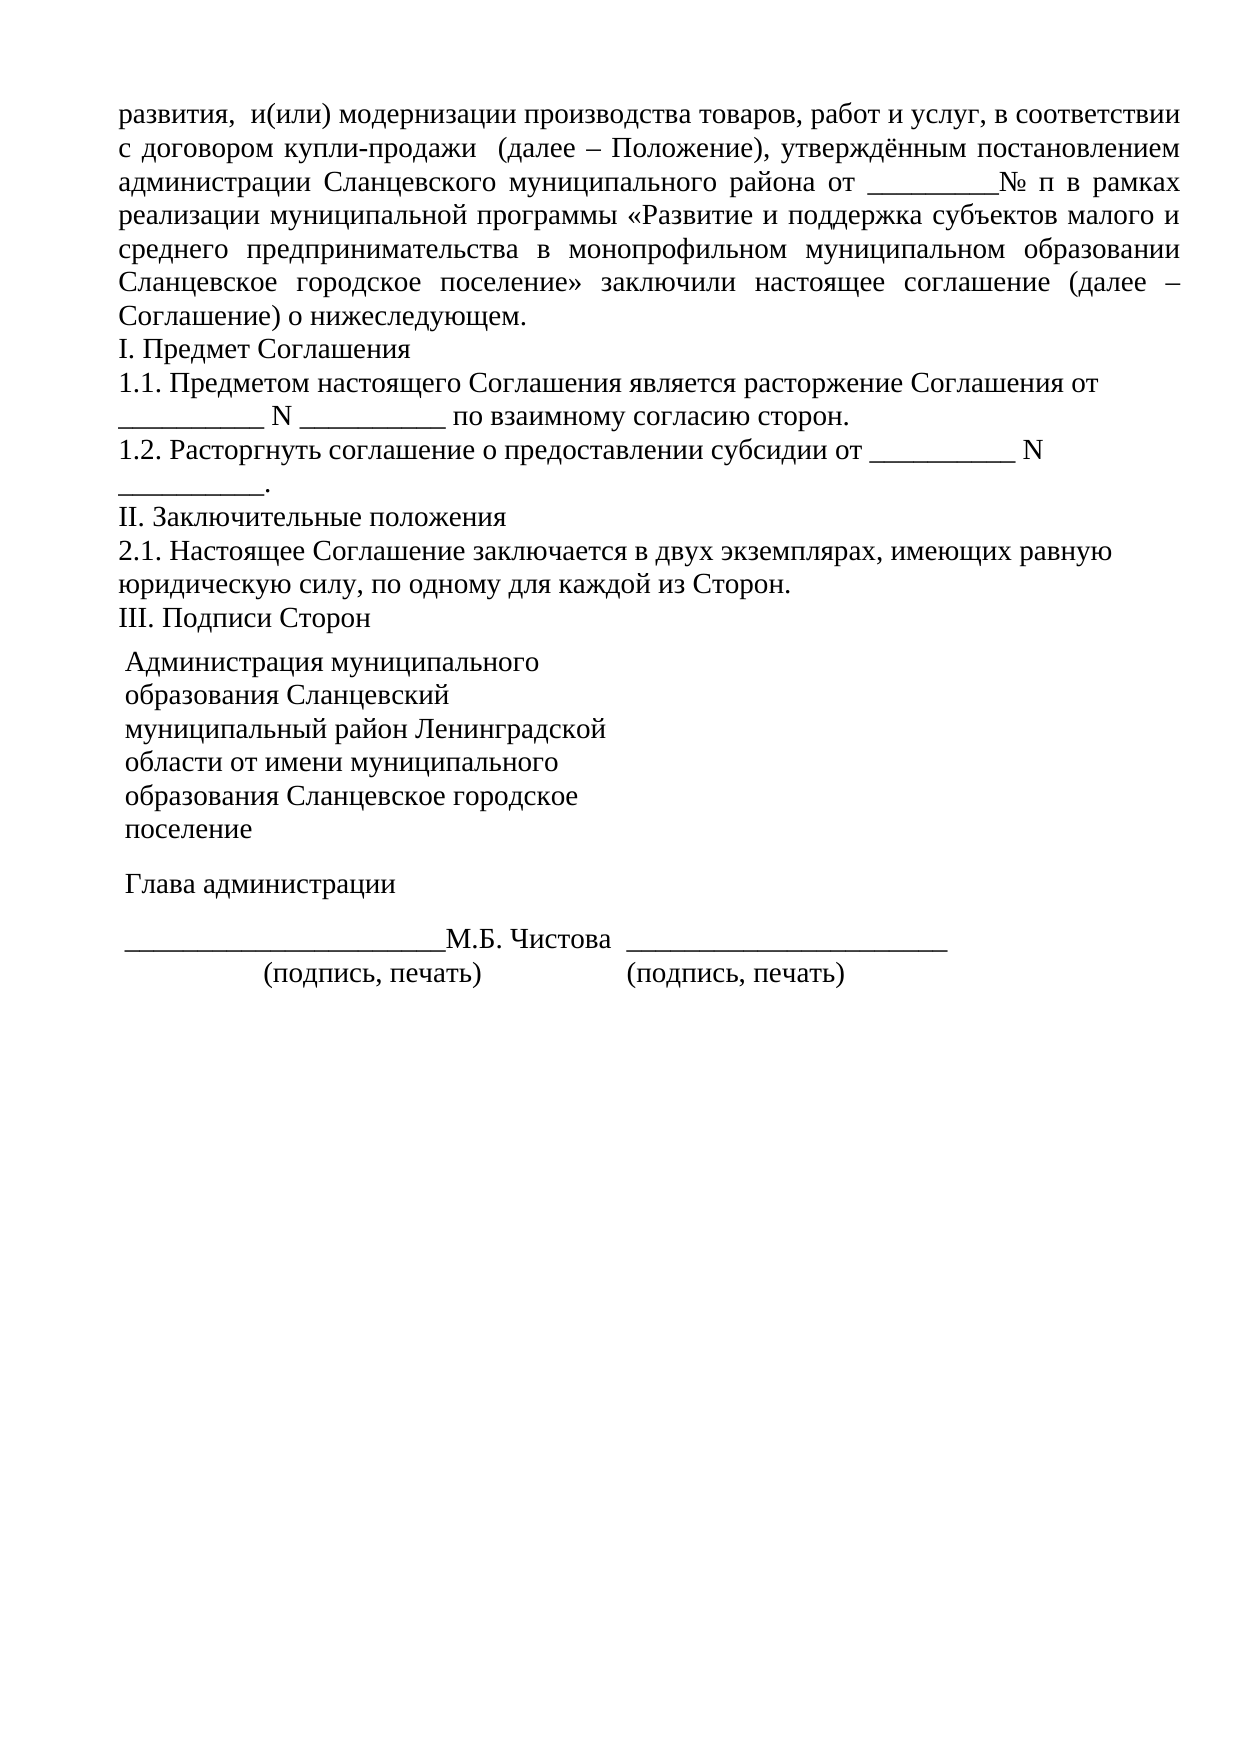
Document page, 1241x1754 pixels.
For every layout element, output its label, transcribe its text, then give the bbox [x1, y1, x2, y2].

text 1.1. Предметом настоящего Соглашения является расторжение Соглашения от __________ N __________ по взаимному согласию сторон. [118, 365, 1181, 432]
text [118, 97, 1181, 331]
text 1.2. Расторгнуть соглашение о предоставлении субсидии от __________ N __________. [118, 432, 1181, 499]
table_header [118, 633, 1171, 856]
text II. Заключительные положения [118, 499, 1181, 533]
text 2.1. Настоящее Соглашение заключается в двух экземплярах, имеющих равную юридическую силу, по одному для каждой из Сторон. [118, 533, 1181, 600]
text I. Предмет Соглашения [118, 331, 1181, 365]
text III. Подписи Сторон [118, 600, 1181, 633]
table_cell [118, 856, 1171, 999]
